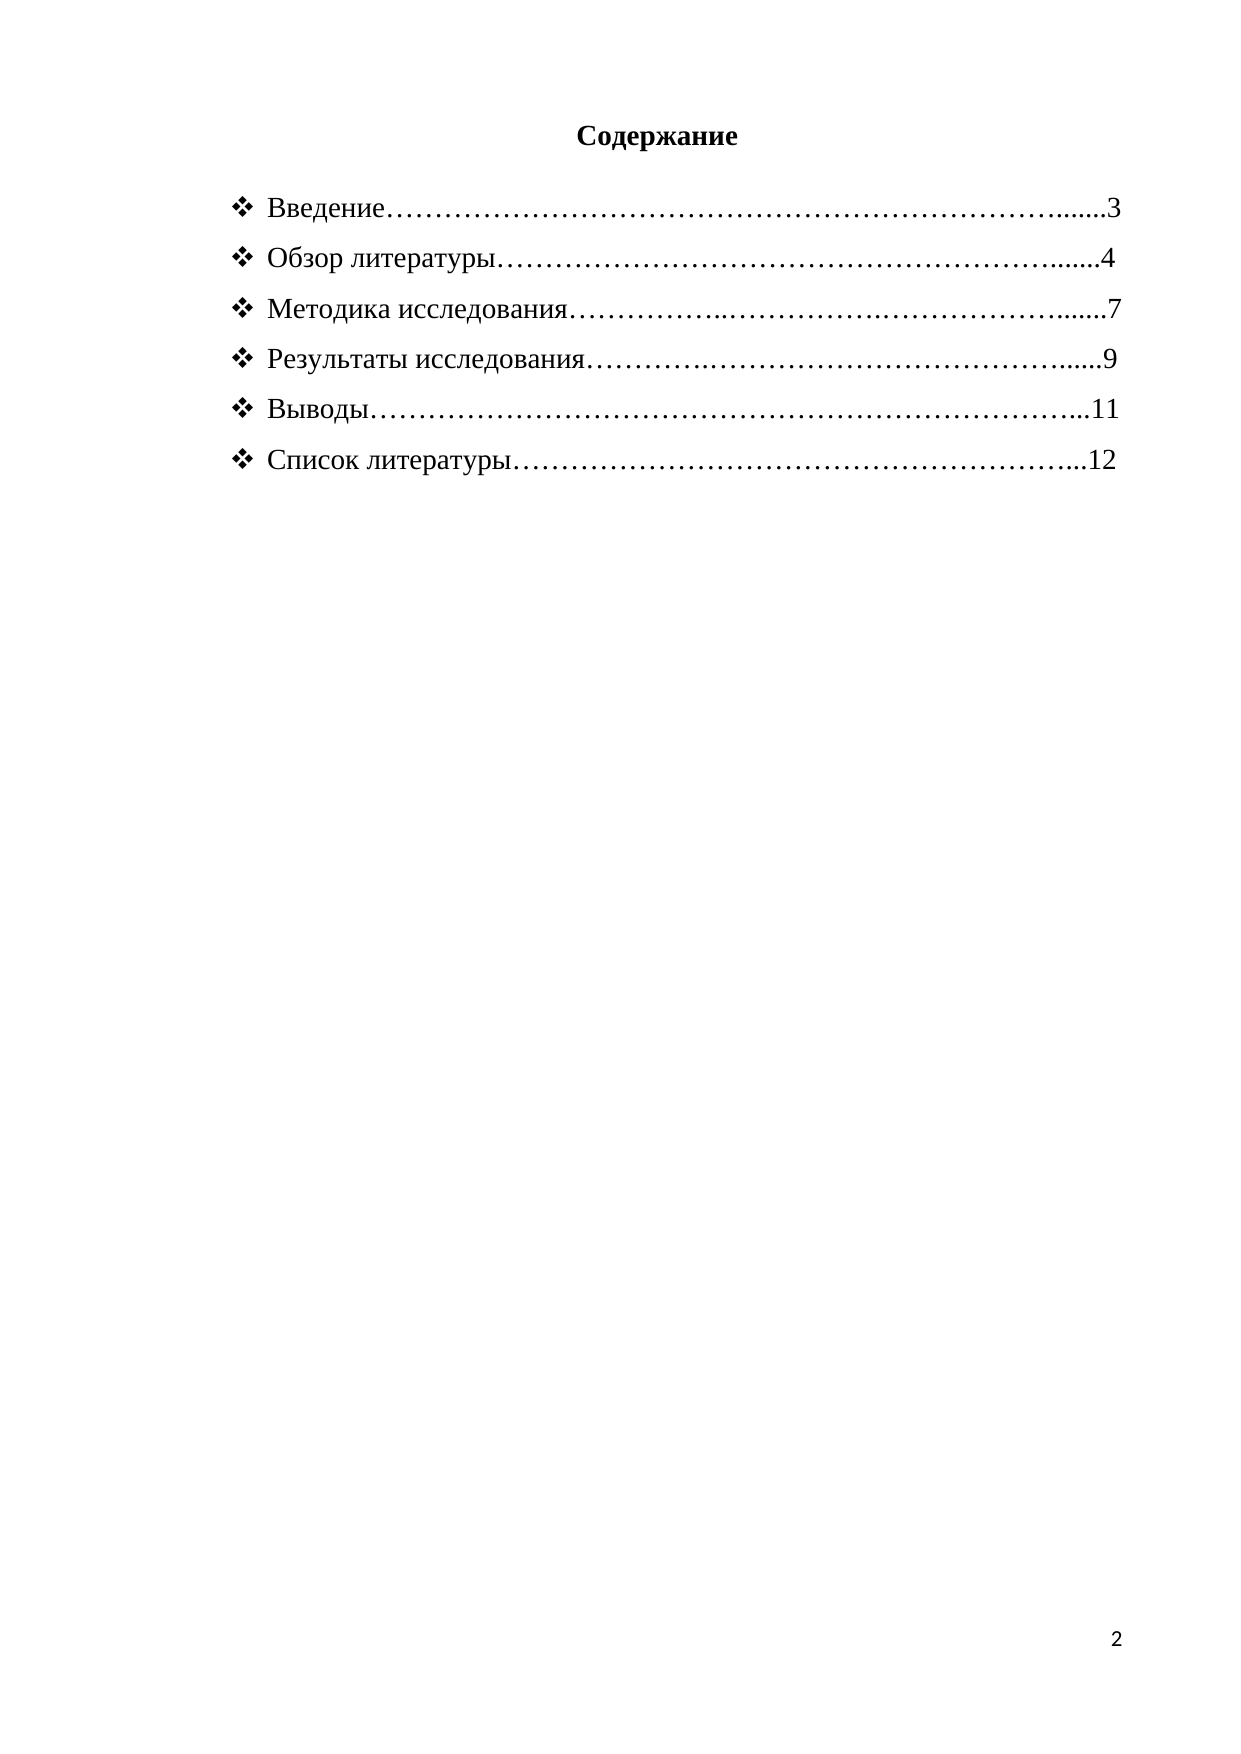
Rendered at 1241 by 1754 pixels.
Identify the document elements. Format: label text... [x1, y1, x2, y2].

list Список литературы…………………………………………………...12 [229, 442, 1122, 476]
list Обзор литературы………………………………………………….......4 [229, 240, 1122, 274]
text Содержание [118, 118, 1122, 152]
list Выводы………………………………………………………………...11 [229, 392, 1122, 425]
list Результаты исследования………….………………………………......9 [229, 341, 1122, 375]
list Методика исследования……………..…………….……………….......7 [229, 291, 1122, 324]
list Введение…………………………………………………………….......3 [229, 190, 1122, 224]
